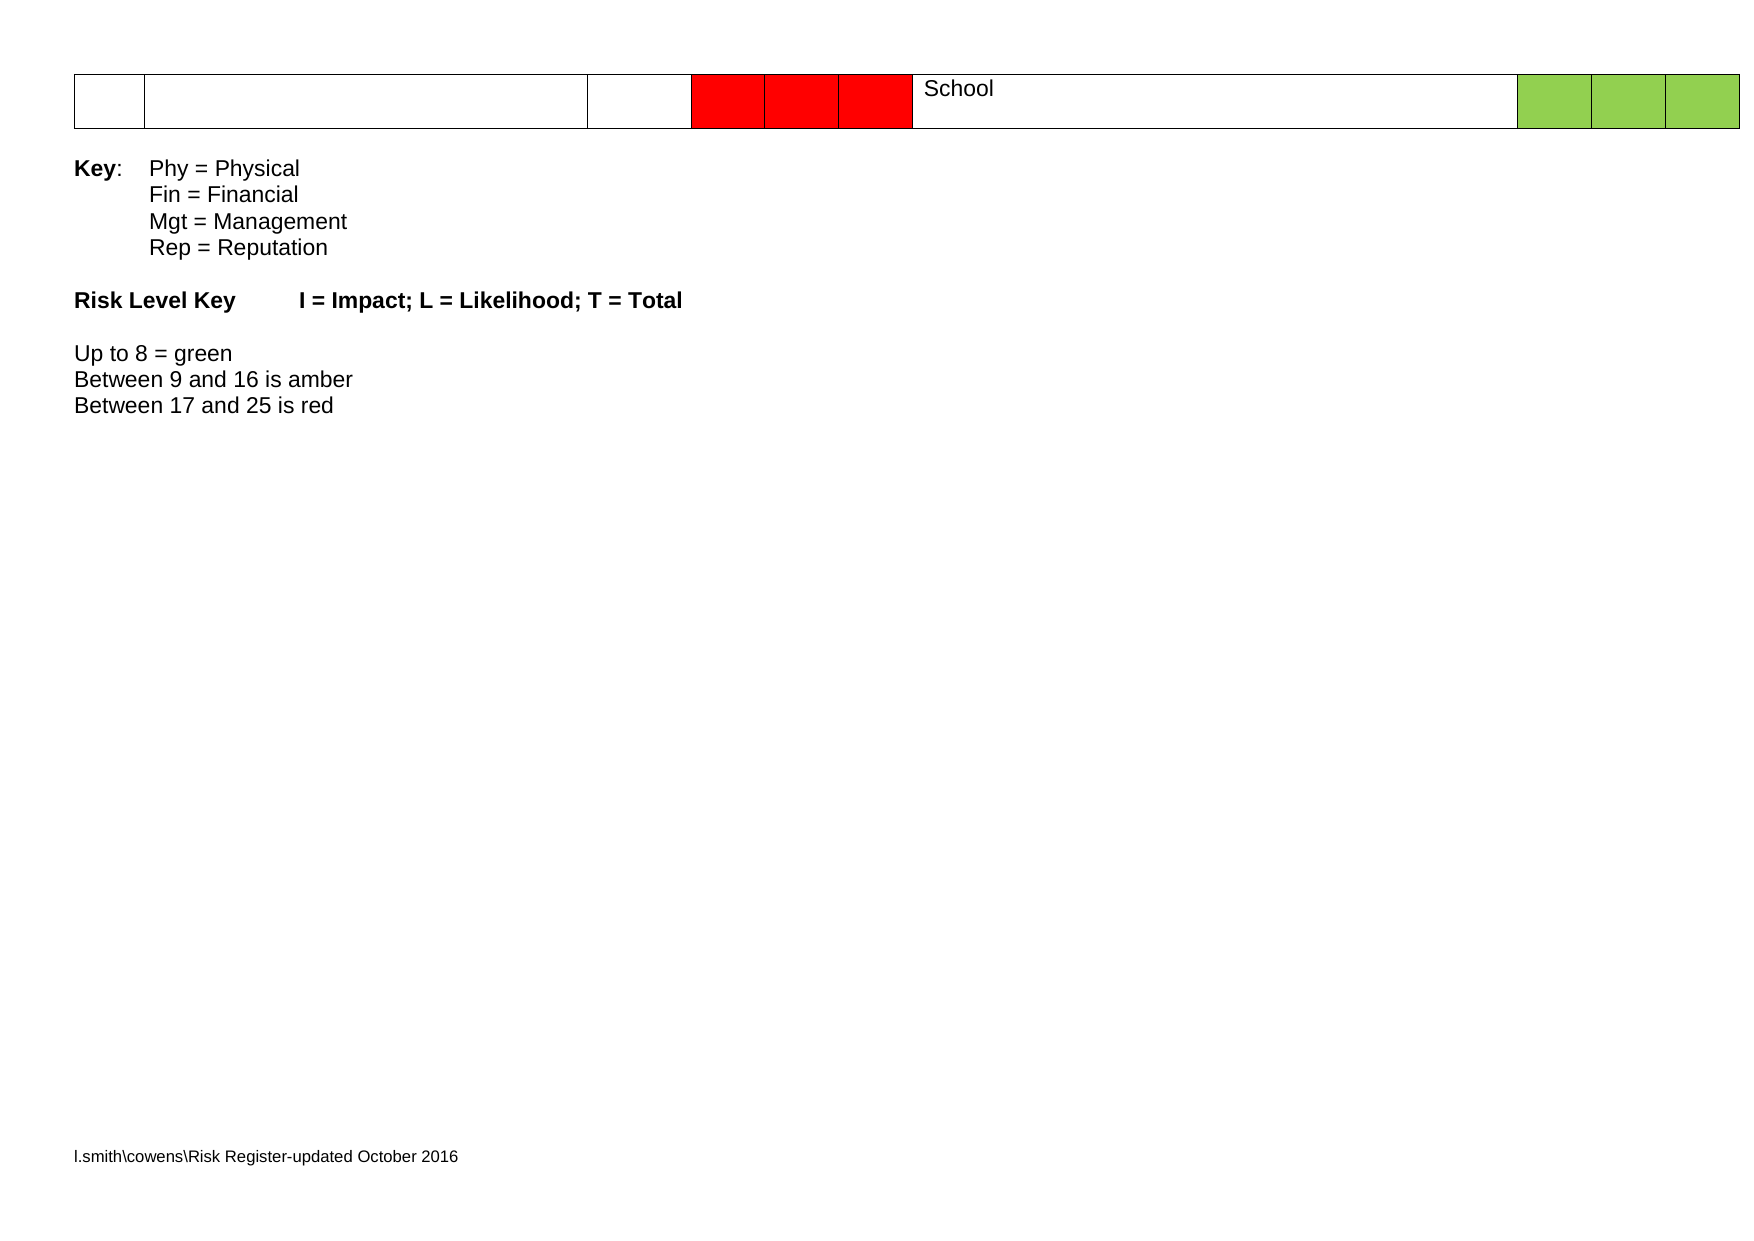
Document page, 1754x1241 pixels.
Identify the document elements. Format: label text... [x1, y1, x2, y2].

table_cell 20 [839, 75, 912, 128]
text Risk Level Key I = Impact; L = Likelihood; T = Total [74, 287, 1604, 313]
table_cell 6 [1666, 75, 1739, 128]
text Key: Phy = Physical [74, 155, 1604, 181]
text Mgt = Management [74, 208, 1604, 234]
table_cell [145, 75, 587, 128]
text Rep = Reputation [74, 234, 1604, 260]
text Up to 8 = green [74, 339, 1604, 366]
table_cell CJH [588, 75, 691, 128]
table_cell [913, 75, 1517, 128]
text Fin = Financial [74, 181, 1604, 208]
text Between 17 and 25 is red [74, 392, 1604, 418]
table_cell 5 [692, 75, 764, 128]
text Between 9 and 16 is amber [74, 366, 1604, 392]
table_cell 3 [1518, 75, 1591, 128]
table_cell 2 [1592, 75, 1665, 128]
table_cell 4 [765, 75, 838, 128]
table_cell 7 Mgt [75, 75, 144, 128]
